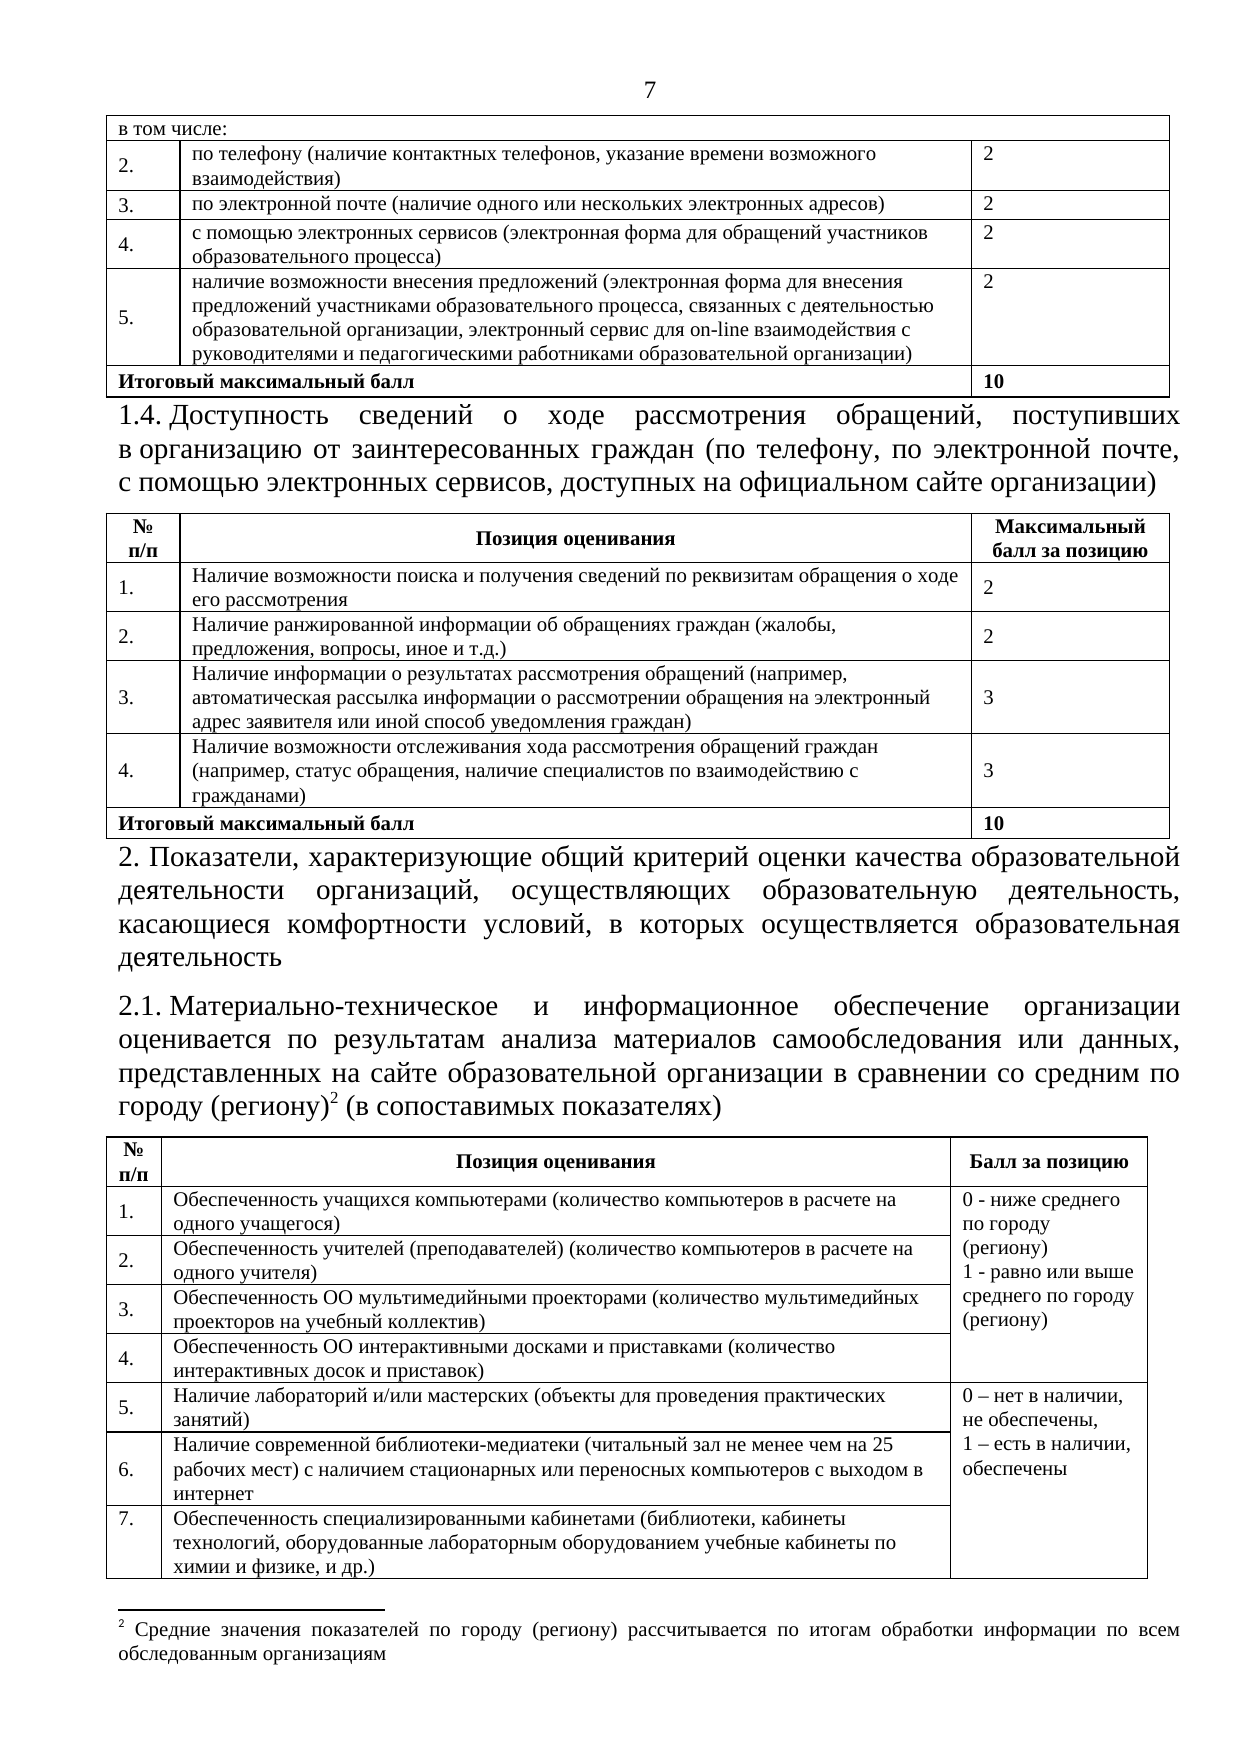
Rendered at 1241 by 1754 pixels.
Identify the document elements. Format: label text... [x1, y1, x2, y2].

table_cell Итоговый максимальный балл [107, 808, 971, 838]
table_cell 2 [972, 220, 1169, 268]
table_cell [107, 1236, 161, 1284]
table_cell [107, 1285, 161, 1333]
table_header Позиция оценивания [181, 514, 971, 562]
table_cell 5. [107, 269, 179, 365]
text 2.1. Материально-техническое и информационное обеспечение организации оценивается по результатам анализа материалов самообследования или данных, представленных на сайте образовательной организации в сравнении со средним по городу (региону) (в сопоставимых показателях) [118, 988, 1181, 1122]
table_cell 2. [107, 141, 179, 189]
table_cell по телефону (наличие контактных телефонов, указание времени возможного взаимодействия) [181, 141, 971, 189]
table_cell 2 [972, 612, 1169, 660]
table_cell Наличие лабораторий и/или мастерских (объекты для проведения практических занятий) [162, 1383, 950, 1431]
table_cell с помощью электронных сервисов (электронная форма для обращений участников образовательного процесса) [181, 220, 971, 268]
table_cell наличие возможности внесения предложений (электронная форма для внесения предложений участниками образовательного процесса, связанных с деятельностью образовательной организации, электронный сервис для on-line взаимодействия с руководителями и педагогическими работниками образовательной организации) [181, 269, 971, 365]
table_cell 10 [972, 808, 1169, 838]
table_header Максимальный балл за позицию [972, 514, 1169, 562]
table_cell Наличие возможности поиска и получения сведений по реквизитам обращения о ходе его рассмотрения [181, 563, 971, 611]
table_cell [107, 734, 179, 807]
table_cell по электронной почте (наличие одного или нескольких электронных адресов) [181, 191, 971, 219]
table_header № п/п [107, 1138, 161, 1186]
table_cell Наличие возможности отслеживания хода рассмотрения обращений граждан (например, статус обращения, наличие специалистов по взаимодействию с гражданами) [181, 734, 971, 807]
table_cell 0 - ниже среднего по городу (региону) 1 - равно или выше среднего по городу (региону) [951, 1187, 1147, 1382]
table_cell Обеспеченность ОО интерактивными досками и приставками (количество интерактивных досок и приставок) [162, 1334, 950, 1382]
table_header Балл за позицию [951, 1138, 1147, 1186]
table_cell 3 [972, 661, 1169, 733]
table_cell [107, 1506, 161, 1578]
table_cell Итоговый максимальный балл [107, 366, 971, 396]
table_cell Обеспеченность ОО мультимедийными проекторами (количество мультимедийных проекторов на учебный коллектив) [162, 1285, 950, 1333]
table_cell [107, 1433, 161, 1504]
table_cell [107, 661, 179, 733]
table_cell 4. [107, 220, 179, 268]
table_cell [107, 1334, 161, 1382]
text 2. Показатели, характеризующие общий критерий оценки качества образовательной деятельности организаций, осуществляющих образовательную деятельность, касающиеся комфортности условий, в которых осуществляется образовательная деятельность [118, 839, 1181, 973]
table_cell Наличие информации о результатах рассмотрения обращений (например, автоматическая рассылка информации о рассмотрении обращения на электронный адрес заявителя или иной способ уведомления граждан) [181, 661, 971, 733]
table_header Позиция оценивания [162, 1138, 950, 1186]
table_cell [107, 1187, 161, 1235]
table_cell [107, 563, 179, 611]
table_cell Наличие ранжированной информации об обращениях граждан (жалобы, предложения, вопросы, иное и т.д.) [181, 612, 971, 660]
text 1.4. Доступность сведений о ходе рассмотрения обращений, поступивших в организацию от заинтересованных граждан (по телефону, по электронной почте, с помощью электронных сервисов, доступных на официальном сайте организации) [118, 397, 1181, 498]
table_cell 2 [972, 141, 1169, 189]
table_cell 3. [107, 191, 179, 219]
table_cell Обеспеченность учащихся компьютерами (количество компьютеров в расчете на одного учащегося) [162, 1187, 950, 1235]
table_cell 2 [972, 563, 1169, 611]
table_cell в том числе: [107, 116, 1169, 140]
table_cell 3 [972, 734, 1169, 807]
table_cell Обеспеченность учителей (преподавателей) (количество компьютеров в расчете на одного учителя) [162, 1236, 950, 1284]
table_cell 0 – нет в наличии, не обеспечены, 1 – есть в наличии, обеспечены [951, 1383, 1147, 1578]
table_cell 2 [972, 191, 1169, 219]
table_cell 10 [972, 366, 1169, 396]
table_cell Обеспеченность специализированными кабинетами (библиотеки, кабинеты технологий, оборудованные лабораторным оборудованием учебные кабинеты по химии и физике, и др.) [162, 1506, 950, 1578]
table_cell 2 [972, 269, 1169, 365]
table_cell [107, 612, 179, 660]
table_cell [107, 1383, 161, 1431]
table_header № п/п [107, 514, 179, 562]
table_cell Наличие современной библиотеки-медиатеки (читальный зал не менее чем на 25 рабочих мест) с наличием стационарных или переносных компьютеров с выходом в интернет [162, 1433, 950, 1504]
